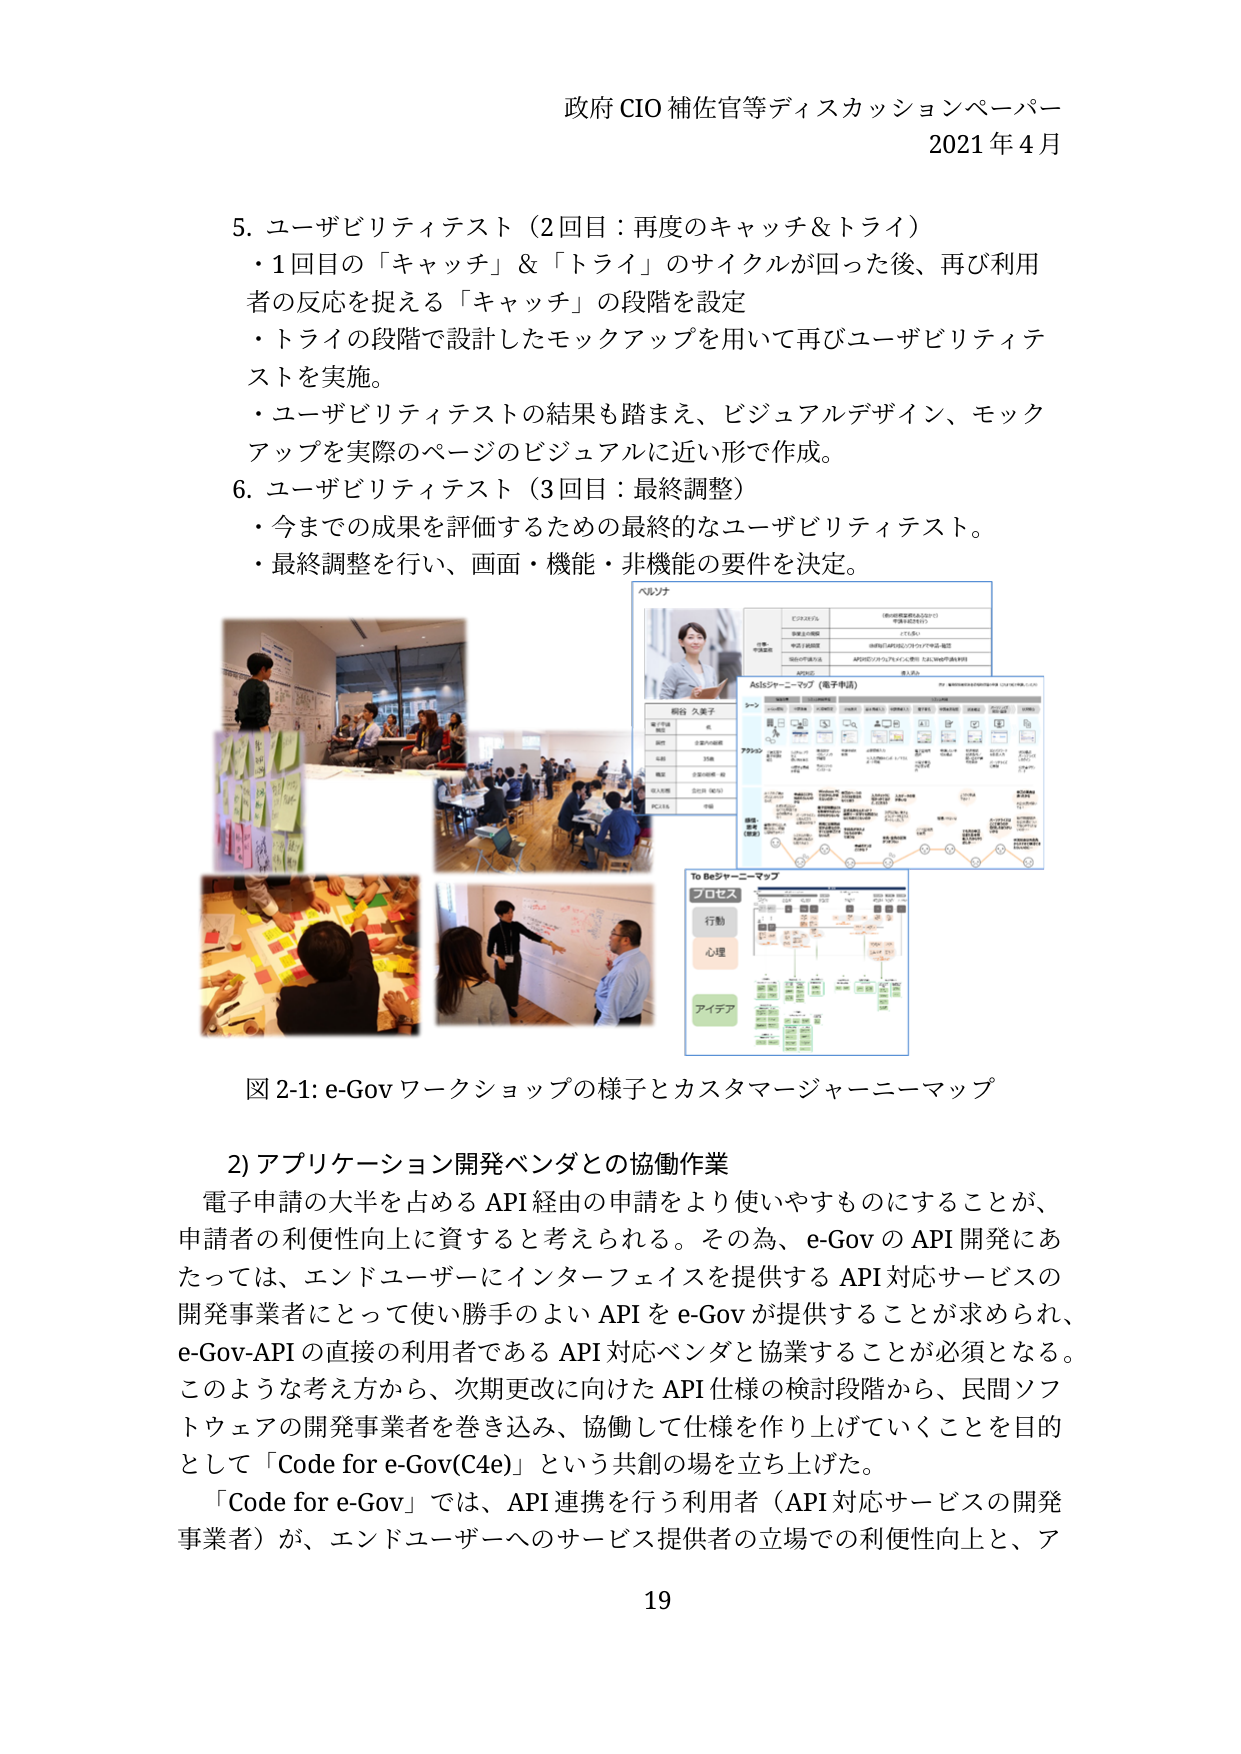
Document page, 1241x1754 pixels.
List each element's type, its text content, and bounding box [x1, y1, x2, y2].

subtitle アプリケーション開発ベンダとの協働作業 [202, 1144, 1063, 1182]
list ユーザビリティテスト（3回目：最終調整） [207, 469, 1063, 507]
list ・ユーザビリティテストの結果も踏まえ、ビジュアルデザイン、モックアップを実際のページのビジュアルに近い形で作成。 [247, 394, 1063, 469]
list ユーザビリティテスト（2回目：再度のキャッチ＆トライ） [207, 207, 1063, 244]
picture [196, 581, 1045, 1056]
list ・トライの段階で設計したモックアップを用いて再びユーザビリティテストを実施。 [247, 319, 1063, 394]
text 図2-1: e-Govワークショップの様子とカスタマージャーニーマップ [177, 1069, 1063, 1107]
list ・最終調整を行い、画面・機能・非機能の要件を決定。 [247, 544, 1063, 582]
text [177, 1482, 1063, 1557]
text 電子申請の大半を占めるAPI経由の申請をより使いやすものにすることが、申請者の利便性向上に資すると考えられる。その為、e-GovのAPI開発にあたっては、エンドユーザーにインターフェイスを提供するAPI対応サービスの開発事業者にとって使い勝手のよいAPIをe-Govが提供することが求められ、e-Gov-APIの直接の利用者であるAPI対応ベンダと協業することが必須となる。このような考え方から、次期更改に向けたAPI仕様の検討段階から、民間ソフトウェアの開発事業者を巻き込み、協働して仕様を作り上げていくことを目的として「Code for e-Gov(C4e)」という共創の場を立ち上げた。 [177, 1182, 1063, 1482]
list ・1回目の「キャッチ」＆「トライ」のサイクルが回った後、再び利用者の反応を捉える「キャッチ」の段階を設定 [247, 244, 1063, 319]
list ・今までの成果を評価するための最終的なユーザビリティテスト。 [247, 507, 1063, 544]
